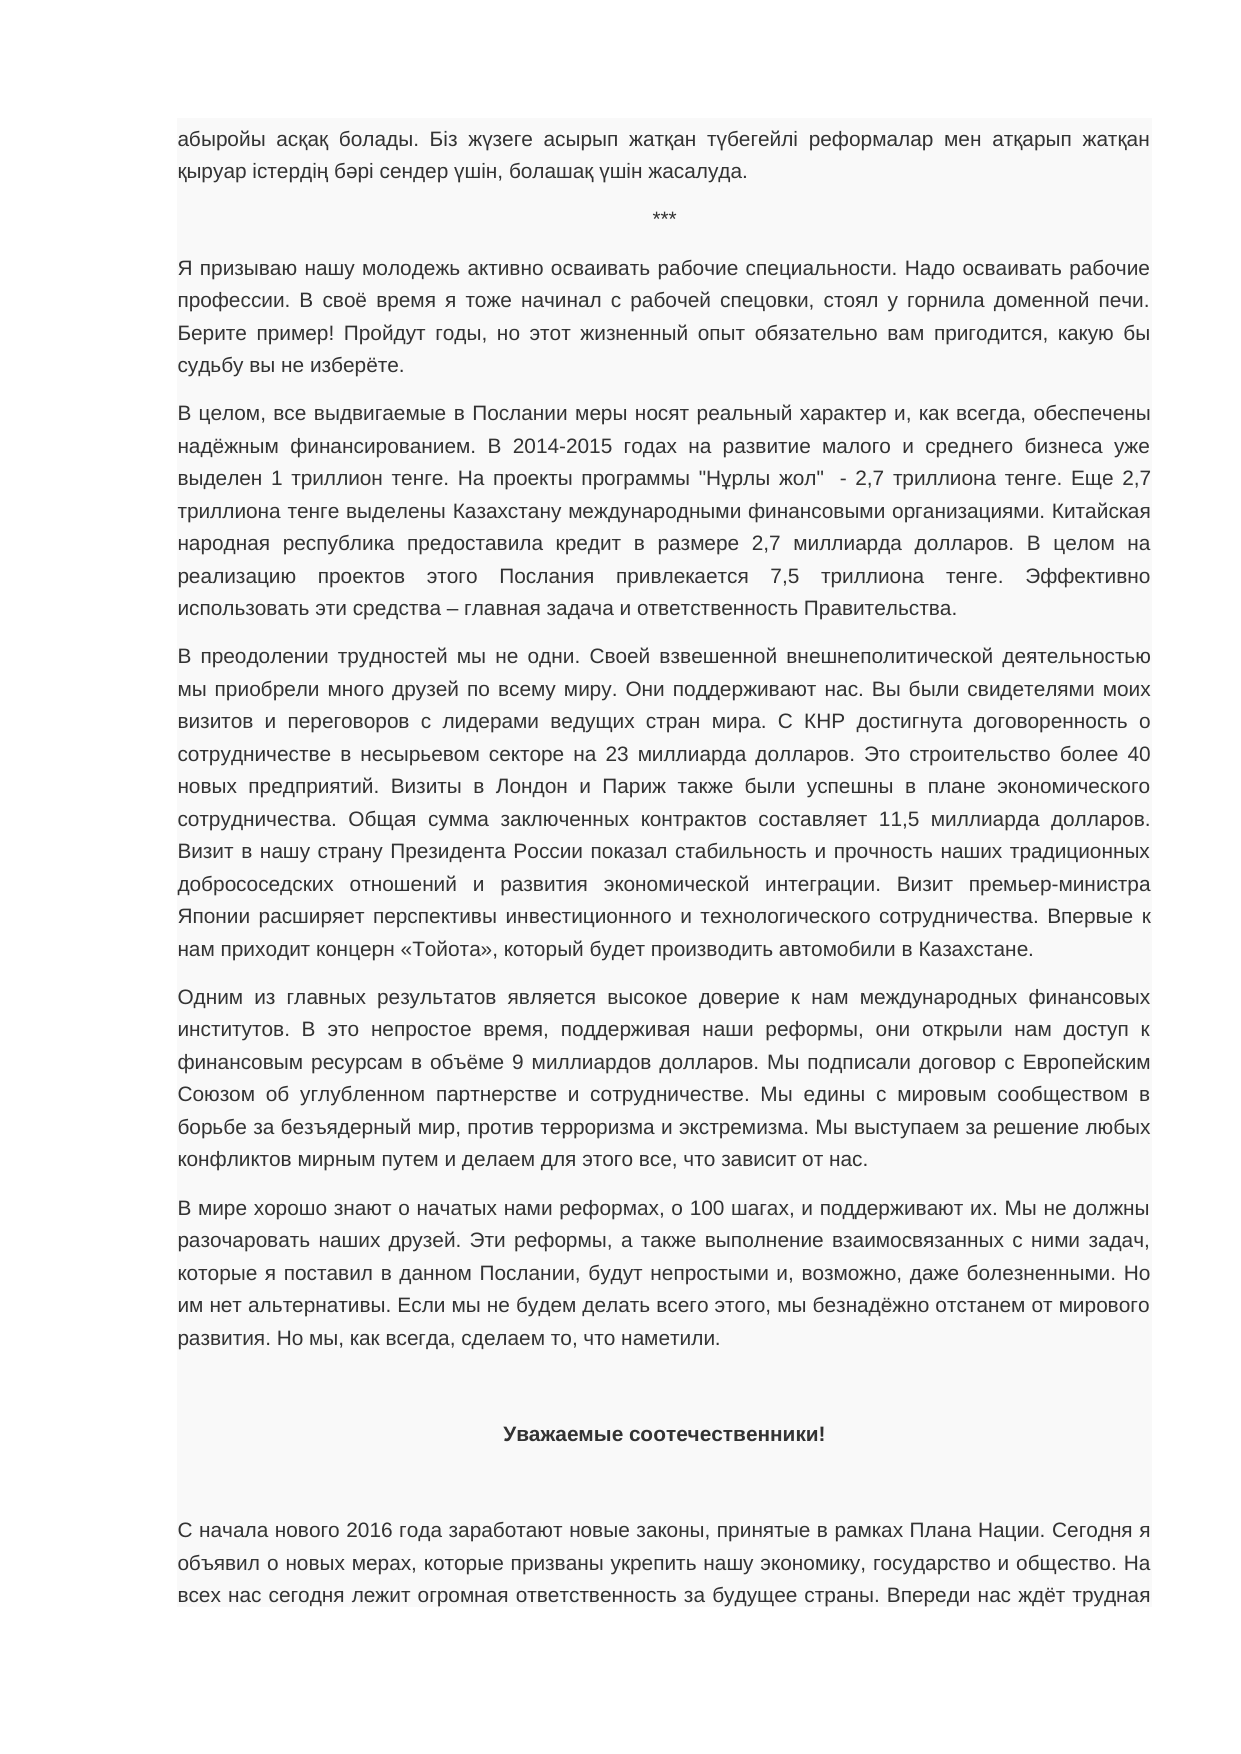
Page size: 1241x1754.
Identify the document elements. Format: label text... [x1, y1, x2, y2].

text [177, 118, 1152, 183]
text В мире хорошо знают о начатых нами реформах, о 100 шагах, и поддерживают их. Мы не должны разочаровать наших друзей. Эти реформы, а также выполнение взаимосвязанных с ними задач, которые я поставил в данном Послании, будут непростыми и, возможно, даже болезненными. Но им нет альтернативы. Если мы не будем делать всего этого, мы безнадёжно отстанем от мирового развития. Но мы, как всегда, сделаем то, что наметили. [177, 1187, 1152, 1349]
text В целом, все выдвигаемые в Послании меры носят реальный характер и, как всегда, обеспечены надёжным финансированием. В 2014-2015 годах на развитие малого и среднего бизнеса уже выделен 1 триллион тенге. На проекты программы "Нұрлы жол" - 2,7 триллиона тенге. Еще 2,7 триллиона тенге выделены Казахстану международными финансовыми организациями. Китайская народная республика предоставила кредит в размере 2,7 миллиарда долларов. В целом на реализацию проектов этого Послания привлекается 7,5 триллиона тенге. Эффективно использовать эти средства – главная задача и ответственность Правительства. [177, 392, 1152, 620]
text Уважаемые соотечественники! [177, 1413, 1152, 1446]
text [177, 1509, 1152, 1607]
text *** [177, 199, 1152, 231]
text Одним из главных результатов является высокое доверие к нам международных финансовых институтов. В это непростое время, поддерживая наши реформы, они открыли нам доступ к финансовым ресурсам в объёме 9 миллиардов долларов. Мы подписали договор с Европейским Союзом об углубленном партнерстве и сотрудничестве. Мы едины с мировым сообществом в борьбе за безъядерный мир, против терроризма и экстремизма. Мы выступаем за решение любых конфликтов мирным путем и делаем для этого все, что зависит от нас. [177, 976, 1152, 1171]
text В преодолении трудностей мы не одни. Своей взвешенной внешнеполитической деятельностью мы приобрели много друзей по всему миру. Они поддерживают нас. Вы были свидетелями моих визитов и переговоров с лидерами ведущих стран мира. С КНР достигнута договоренность о сотрудничестве в несырьевом секторе на 23 миллиарда долларов. Это строительство более 40 новых предприятий. Визиты в Лондон и Париж также были успешны в плане экономического сотрудничества. Общая сумма заключенных контрактов составляет 11,5 миллиарда долларов. Визит в нашу страну Президента России показал стабильность и прочность наших традиционных добрососедских отношений и развития экономической интеграции. Визит премьер-министра Японии расширяет перспективы инвестиционного и технологического сотрудничества. Впервые к нам приходит концерн «Тойота», который будет производить автомобили в Казахстане. [177, 636, 1152, 961]
text Я призываю нашу молодежь активно осваивать рабочие специальности. Надо осваивать рабочие профессии. В своё время я тоже начинал с рабочей спецовки, стоял у горнила доменной печи. Берите пример! Пройдут годы, но этот жизненный опыт обязательно вам пригодится, какую бы судьбу вы не изберёте. [177, 247, 1152, 377]
